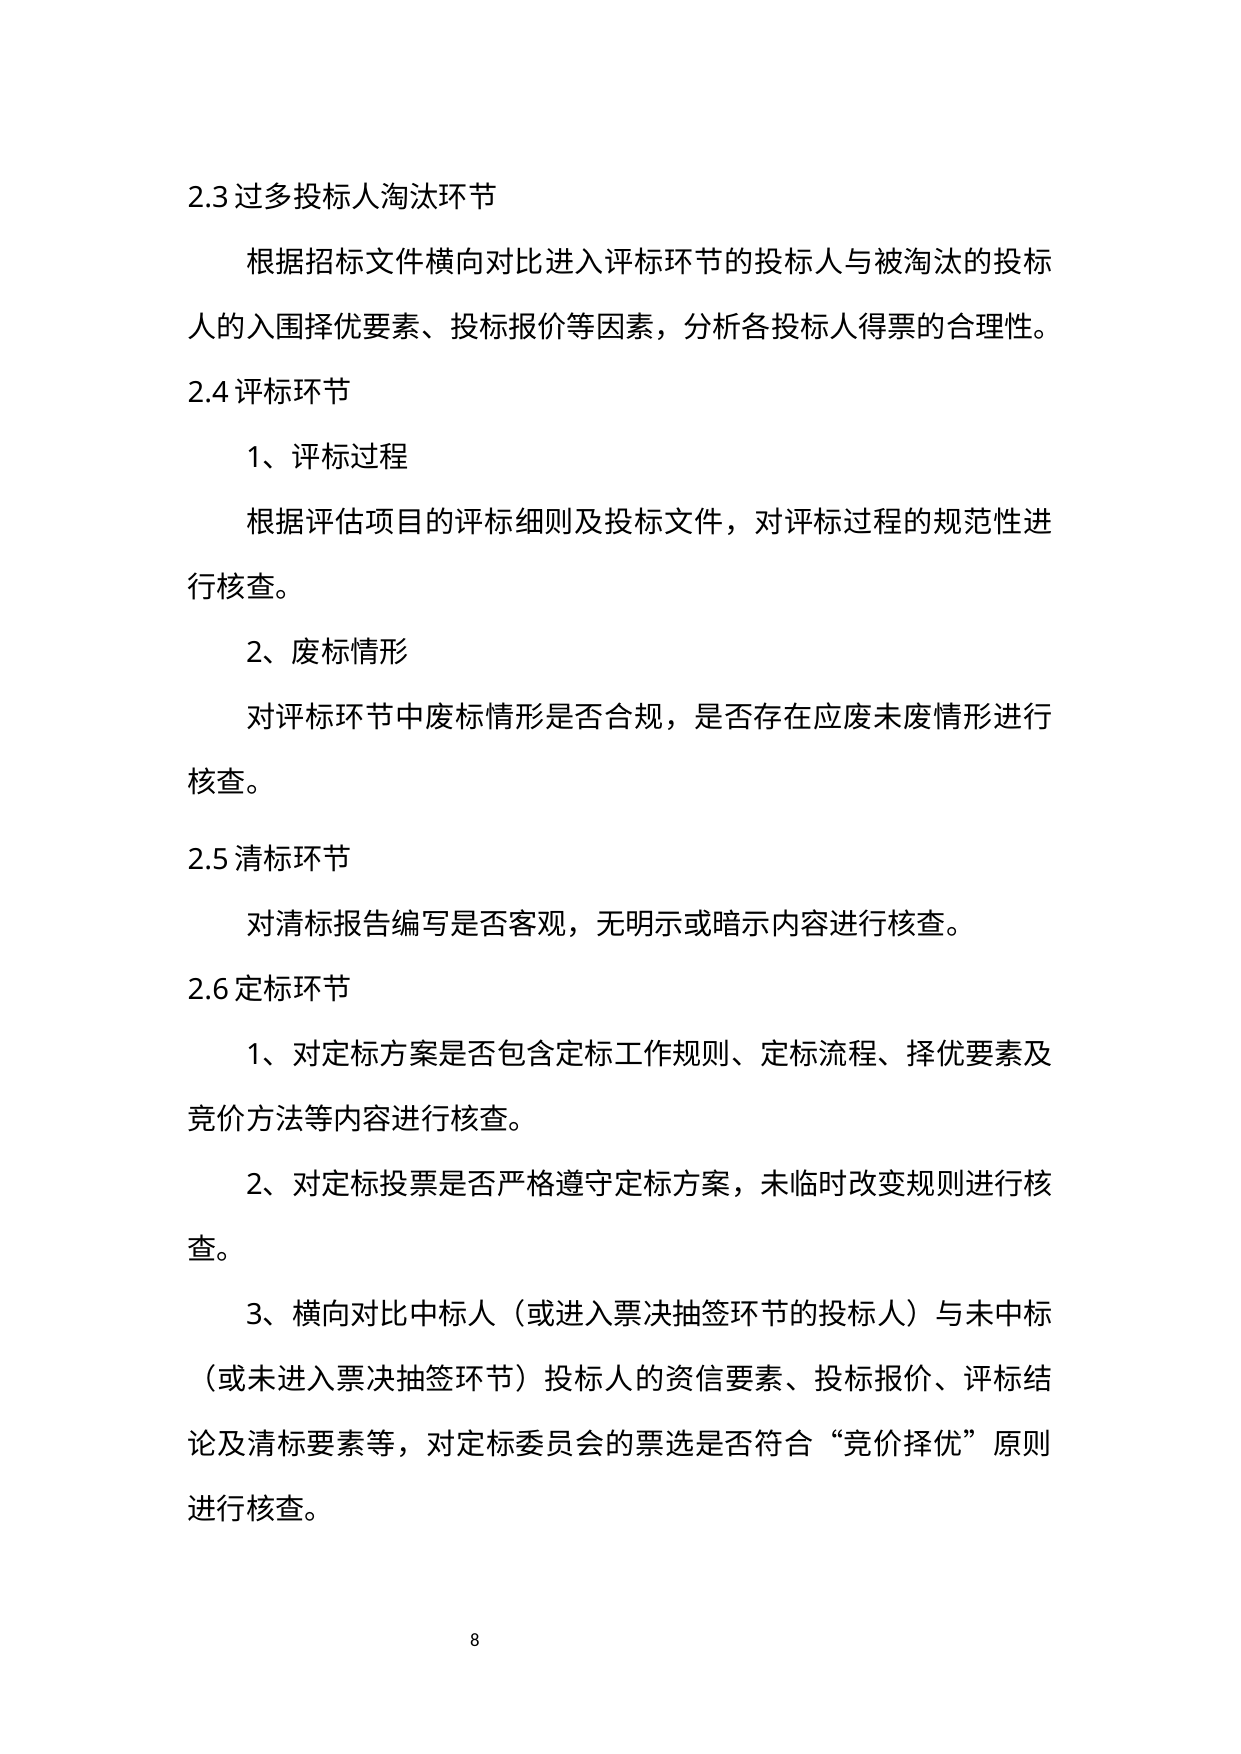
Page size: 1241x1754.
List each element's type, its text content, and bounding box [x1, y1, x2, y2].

list 对评标环节中废标情形是否合规，是否存在应废未废情形进行核查。 [187, 682, 1053, 812]
list 根据评估项目的评标细则及投标文件，对评标过程的规范性进行核查。 [187, 487, 1053, 617]
subtitle 2.4评标环节 [187, 357, 1053, 422]
subtitle 2.5清标环节 [187, 824, 1053, 889]
list 1、评标过程 [187, 422, 1053, 487]
list 1、对定标方案是否包含定标工作规则、定标流程、择优要素及竞价方法等内容进行核查。 [187, 1019, 1053, 1149]
subtitle 2.6定标环节 [187, 954, 1053, 1019]
list 对清标报告编写是否客观，无明示或暗示内容进行核查。 [187, 889, 1053, 954]
list 2、对定标投票是否严格遵守定标方案，未临时改变规则进行核查。 [187, 1149, 1053, 1279]
subtitle 2.3过多投标人淘汰环节 [187, 162, 1053, 227]
list 2、废标情形 [187, 617, 1053, 682]
list 根据招标文件横向对比进入评标环节的投标人与被淘汰的投标人的入围择优要素、投标报价等因素，分析各投标人得票的合理性。 [187, 227, 1053, 357]
list 3、横向对比中标人（或进入票决抽签环节的投标人）与未中标（或未进入票决抽签环节）投标人的资信要素、投标报价、评标结论及清标要素等，对定标委员会的票选是否符合“竞价择优”原则进行核查。 [187, 1279, 1053, 1539]
